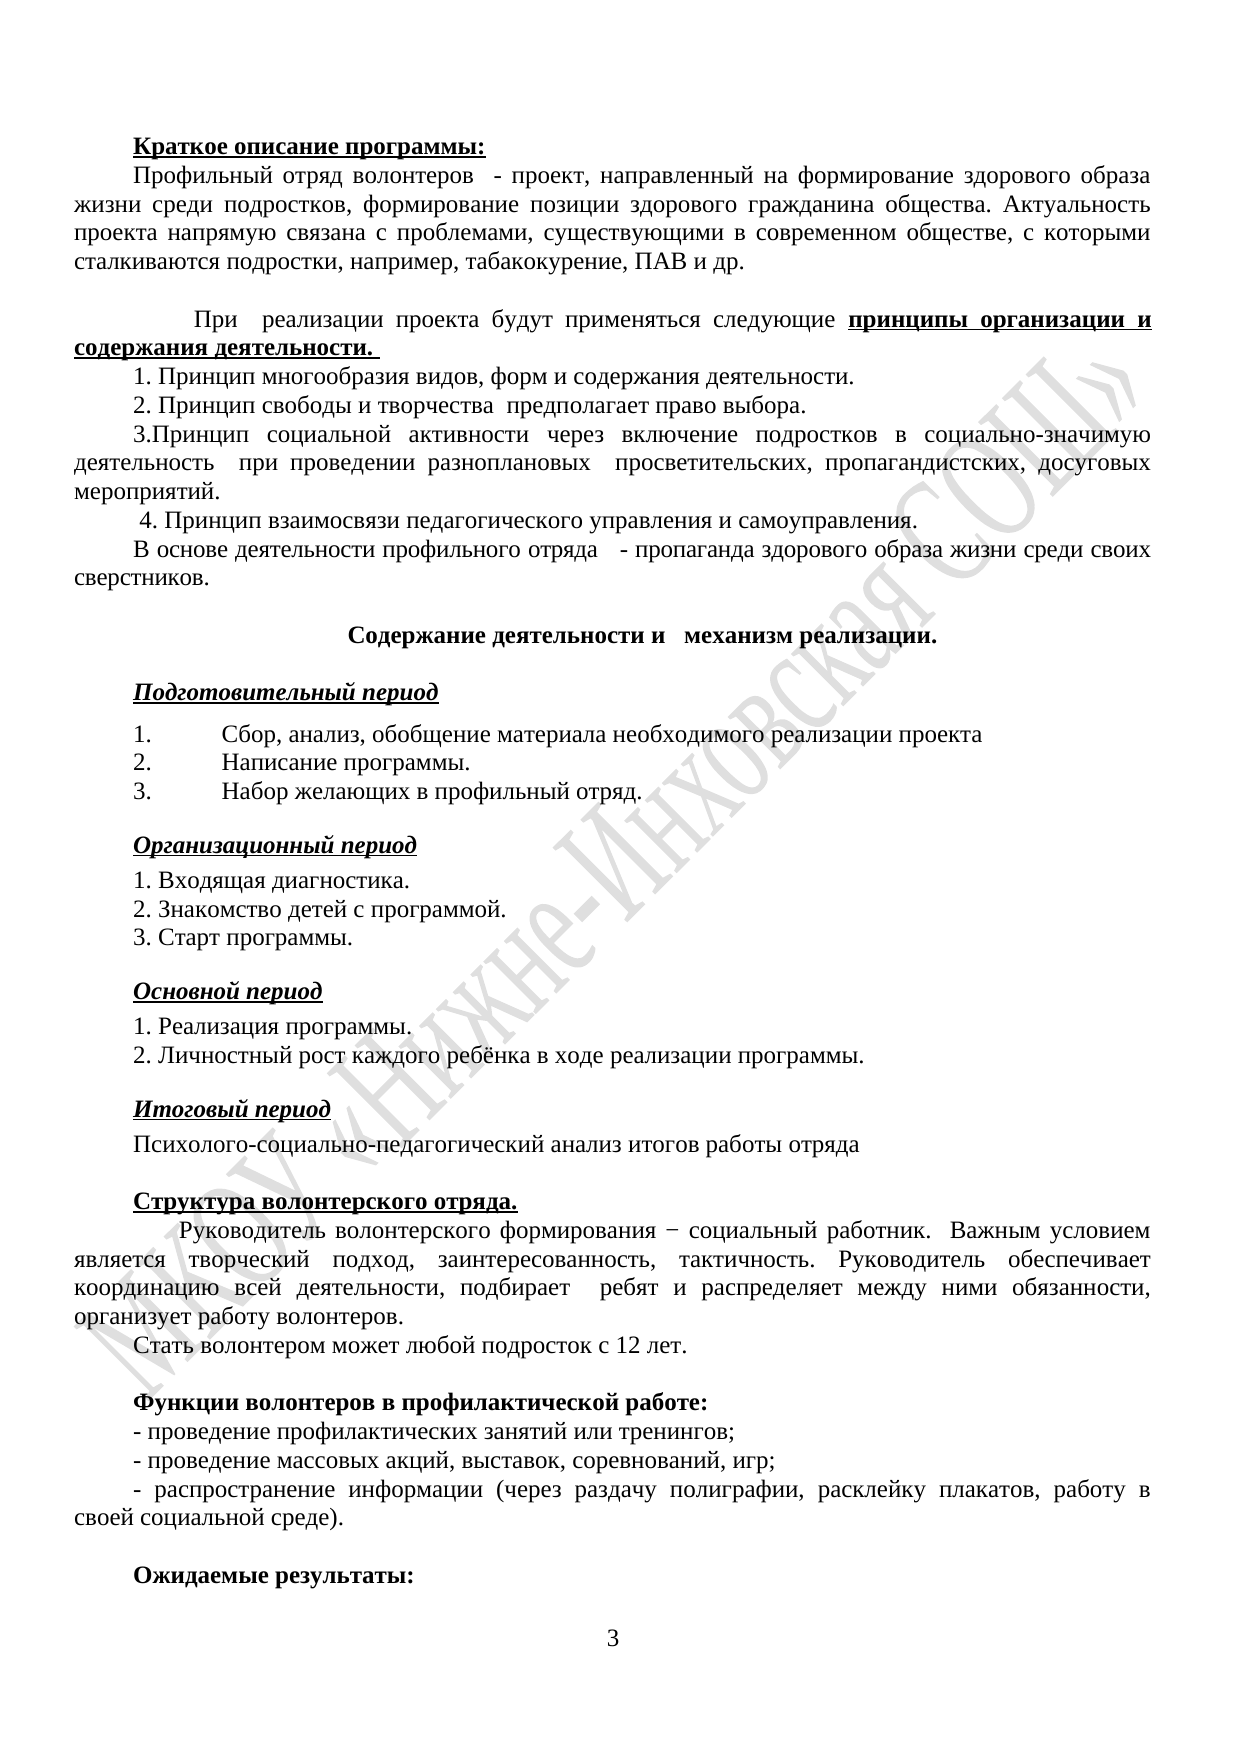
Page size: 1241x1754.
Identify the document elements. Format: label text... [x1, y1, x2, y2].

text Психолого-социально-педагогический анализ итогов работы отряда [74, 1129, 1152, 1157]
text - проведение профилактических занятий или тренингов; [74, 1416, 1152, 1445]
text - распространение информации (через раздачу полиграфии, расклейку плакатов, работу в своей социальной среде). [74, 1474, 1152, 1531]
text Структура волонтерского отряда. [74, 1186, 1152, 1215]
text В основе деятельности профильного отряда - пропаганда здорового образа жизни среди своих сверстников. [74, 534, 1152, 591]
text Краткое описание программы: [74, 131, 1152, 160]
text Итоговый период [74, 1094, 1152, 1122]
text Стать волонтером может любой подросток с 12 лет. [74, 1330, 1152, 1359]
text Руководитель волонтерского формирования − социальный работник. Важным условием является творческий подход, заинтересованность, тактичность. Руководитель обеспечивает координацию всей деятельности, подбирает ребят и распределяет между ними обязанности, организует работу волонтеров. [74, 1215, 1152, 1330]
list Набор желающих в профильный отряд. [74, 776, 1152, 805]
text Организационный период [74, 830, 1152, 859]
text 2. Принцип свободы и творчества предполагает право выбора. [74, 390, 1152, 419]
list Сбор, анализ, обобщение материала необходимого реализации проекта [74, 719, 1152, 747]
text Ожидаемые результаты: [74, 1560, 1152, 1589]
text Функции волонтеров в профилактической работе: [74, 1387, 1152, 1416]
text Основной период [74, 976, 1152, 1005]
text 2. Личностный рост каждого ребёнка в ходе реализации программы. [74, 1040, 1152, 1069]
text 1. Входящая диагностика. [74, 865, 1152, 894]
text 3.Принцип социальной активности через включение подростков в социально-значимую деятельность при проведении разноплановых просветительских, пропагандистских, досуговых мероприятий. [74, 419, 1152, 505]
list Написание программы. [74, 747, 1152, 776]
text Содержание деятельности и механизм реализации. [74, 620, 1152, 649]
text - проведение массовых акций, выставок, соревнований, игр; [74, 1445, 1152, 1474]
text 2. Знакомство детей с программой. [74, 894, 1152, 922]
text 3. Старт программы. [74, 922, 1152, 951]
text Профильный отряд волонтеров - проект, направленный на формирование здорового образа жизни среди подростков, формирование позиции здорового гражданина общества. Актуальность проекта напрямую связана с проблемами, существующими в современном обществе, с которыми сталкиваются подростки, например, табакокурение, ПАВ и др. [74, 160, 1152, 275]
text 4. Принцип взаимосвязи педагогического управления и самоуправления. [74, 505, 1152, 534]
text При реализации проекта будут применяться следующие принципы организации и содержания деятельности. [74, 304, 1152, 361]
text 1. Принцип многообразия видов, форм и содержания деятельности. [74, 361, 1152, 390]
text Подготовительный период [74, 677, 1152, 706]
text 1. Реализация программы. [74, 1011, 1152, 1040]
